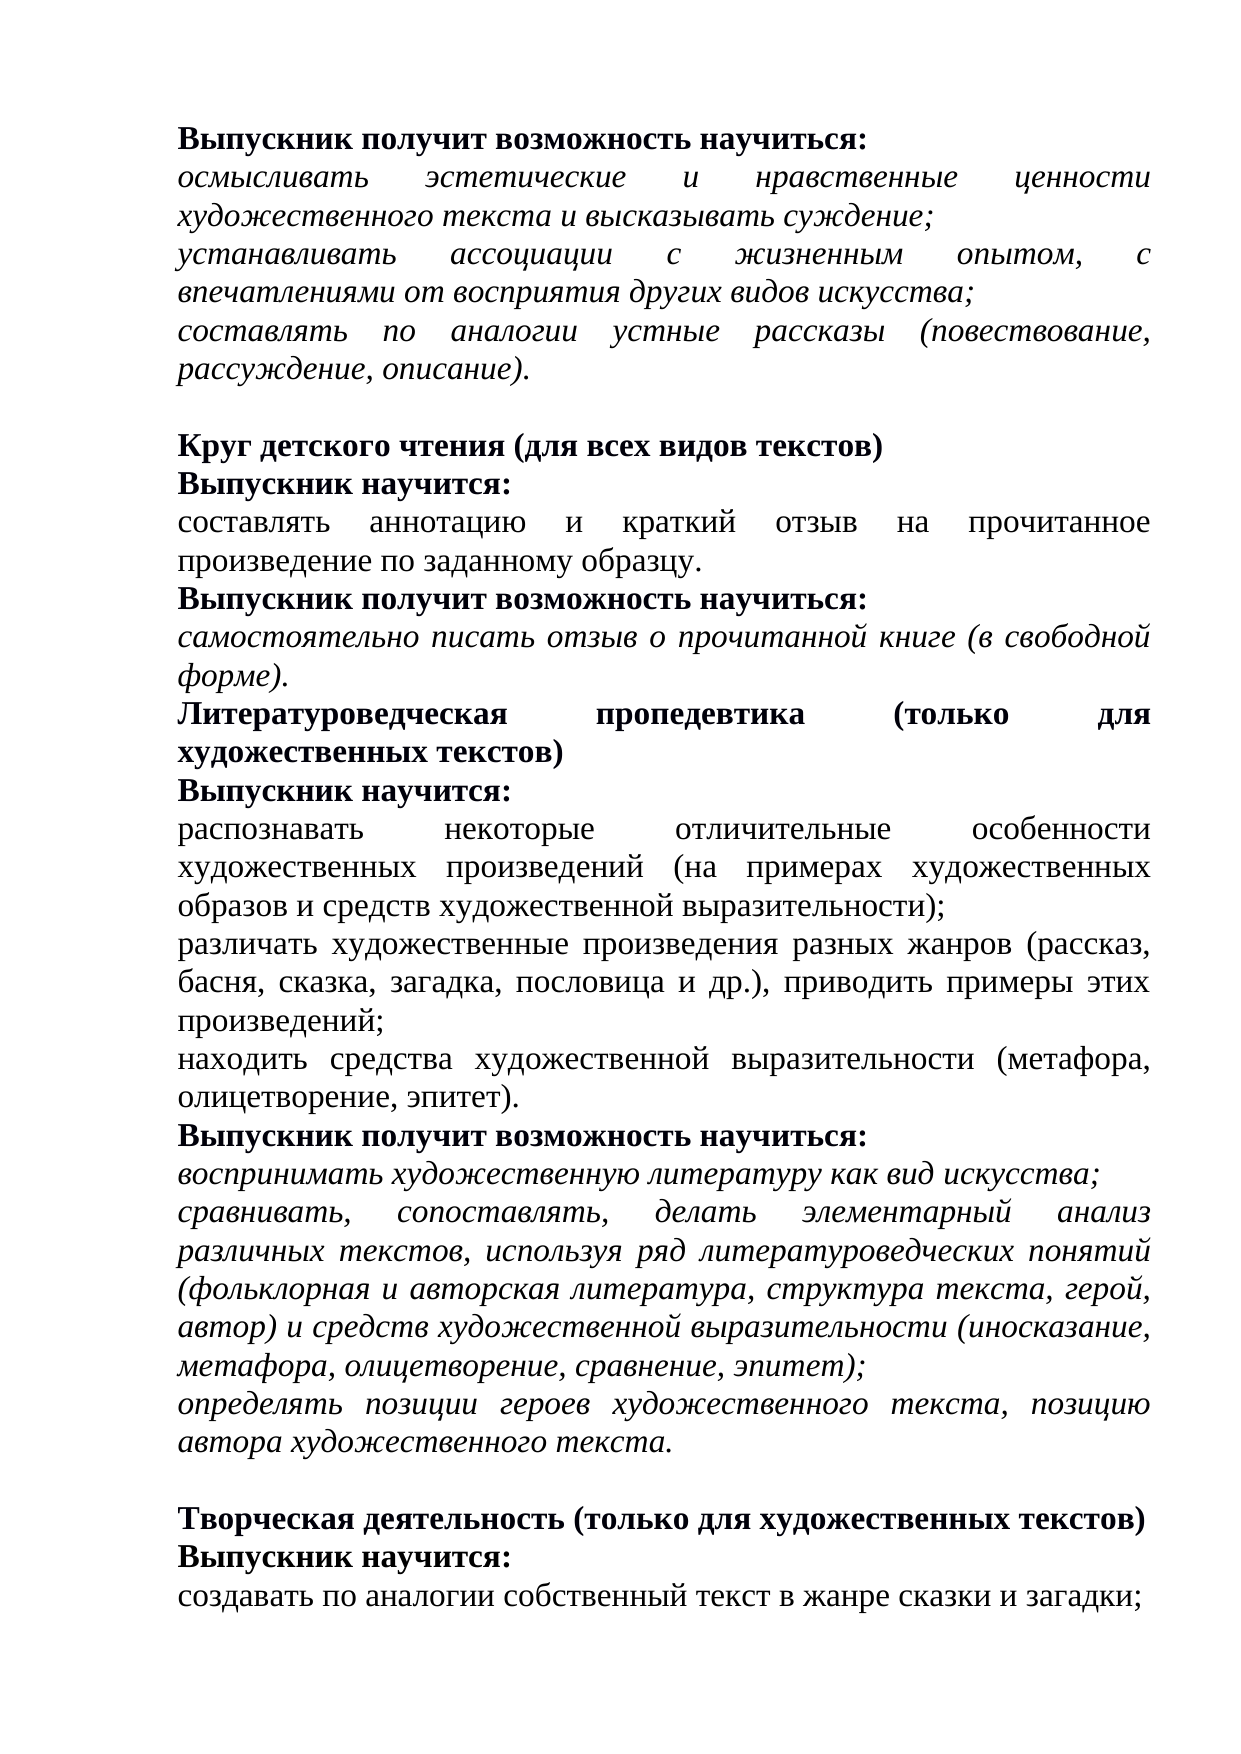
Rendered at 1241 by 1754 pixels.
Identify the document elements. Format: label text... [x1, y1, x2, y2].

text Круг детского чтения (для всех видов текстов) [177, 425, 1152, 463]
text Выпускник научится: [177, 463, 1152, 501]
text Выпускник получит возможность научиться: [177, 1115, 1152, 1153]
text распознавать некоторые отличительные особенности художественных произведений (на примерах художественных образов и средств художественной выразительности); [177, 808, 1152, 923]
text Выпускник научится: [177, 1536, 1152, 1575]
text осмысливать эстетические и нравственные ценности художественного текста и высказывать суждение; [177, 156, 1152, 233]
text устанавливать ассоциации с жизненным опытом, с впечатлениями от восприятия других видов искусства; [177, 233, 1152, 310]
text Выпускник получит возможность научиться: [177, 118, 1152, 156]
text определять позиции героев художественного текста, позицию автора художественного текста. [177, 1383, 1152, 1460]
text Выпускник получит возможность научиться: [177, 578, 1152, 616]
text Творческая деятельность (только для художественных текстов) [177, 1498, 1152, 1536]
text составлять аннотацию и краткий отзыв на прочитанное произведение по заданному образцу. [177, 501, 1152, 578]
text создавать по аналогии собственный текст в жанре сказки и загадки; [177, 1575, 1152, 1613]
text находить средства художественной выразительности (метафора, олицетворение, эпитет). [177, 1038, 1152, 1115]
text Выпускник научится: [177, 770, 1152, 808]
text воспринимать художественную литературу как вид искусства; [177, 1153, 1152, 1191]
text самостоятельно писать отзыв о прочитанной книге (в свободной форме). [177, 616, 1152, 693]
text Литературоведческая пропедевтика (только для художественных текстов) [177, 693, 1152, 770]
text сравнивать, сопоставлять, делать элементарный анализ различных текстов, используя ряд литературоведческих понятий (фольклорная и авторская литература, структура текста, герой, автор) и средств художественной выразительности (иносказание, метафора, олицетворение, сравнение, эпитет); [177, 1191, 1152, 1383]
text составлять по аналогии устные рассказы (повествование, рассуждение, описание). [177, 310, 1152, 386]
text различать художественные произведения разных жанров (рассказ, басня, сказка, загадка, пословица и др.), приводить примеры этих произведений; [177, 923, 1152, 1038]
